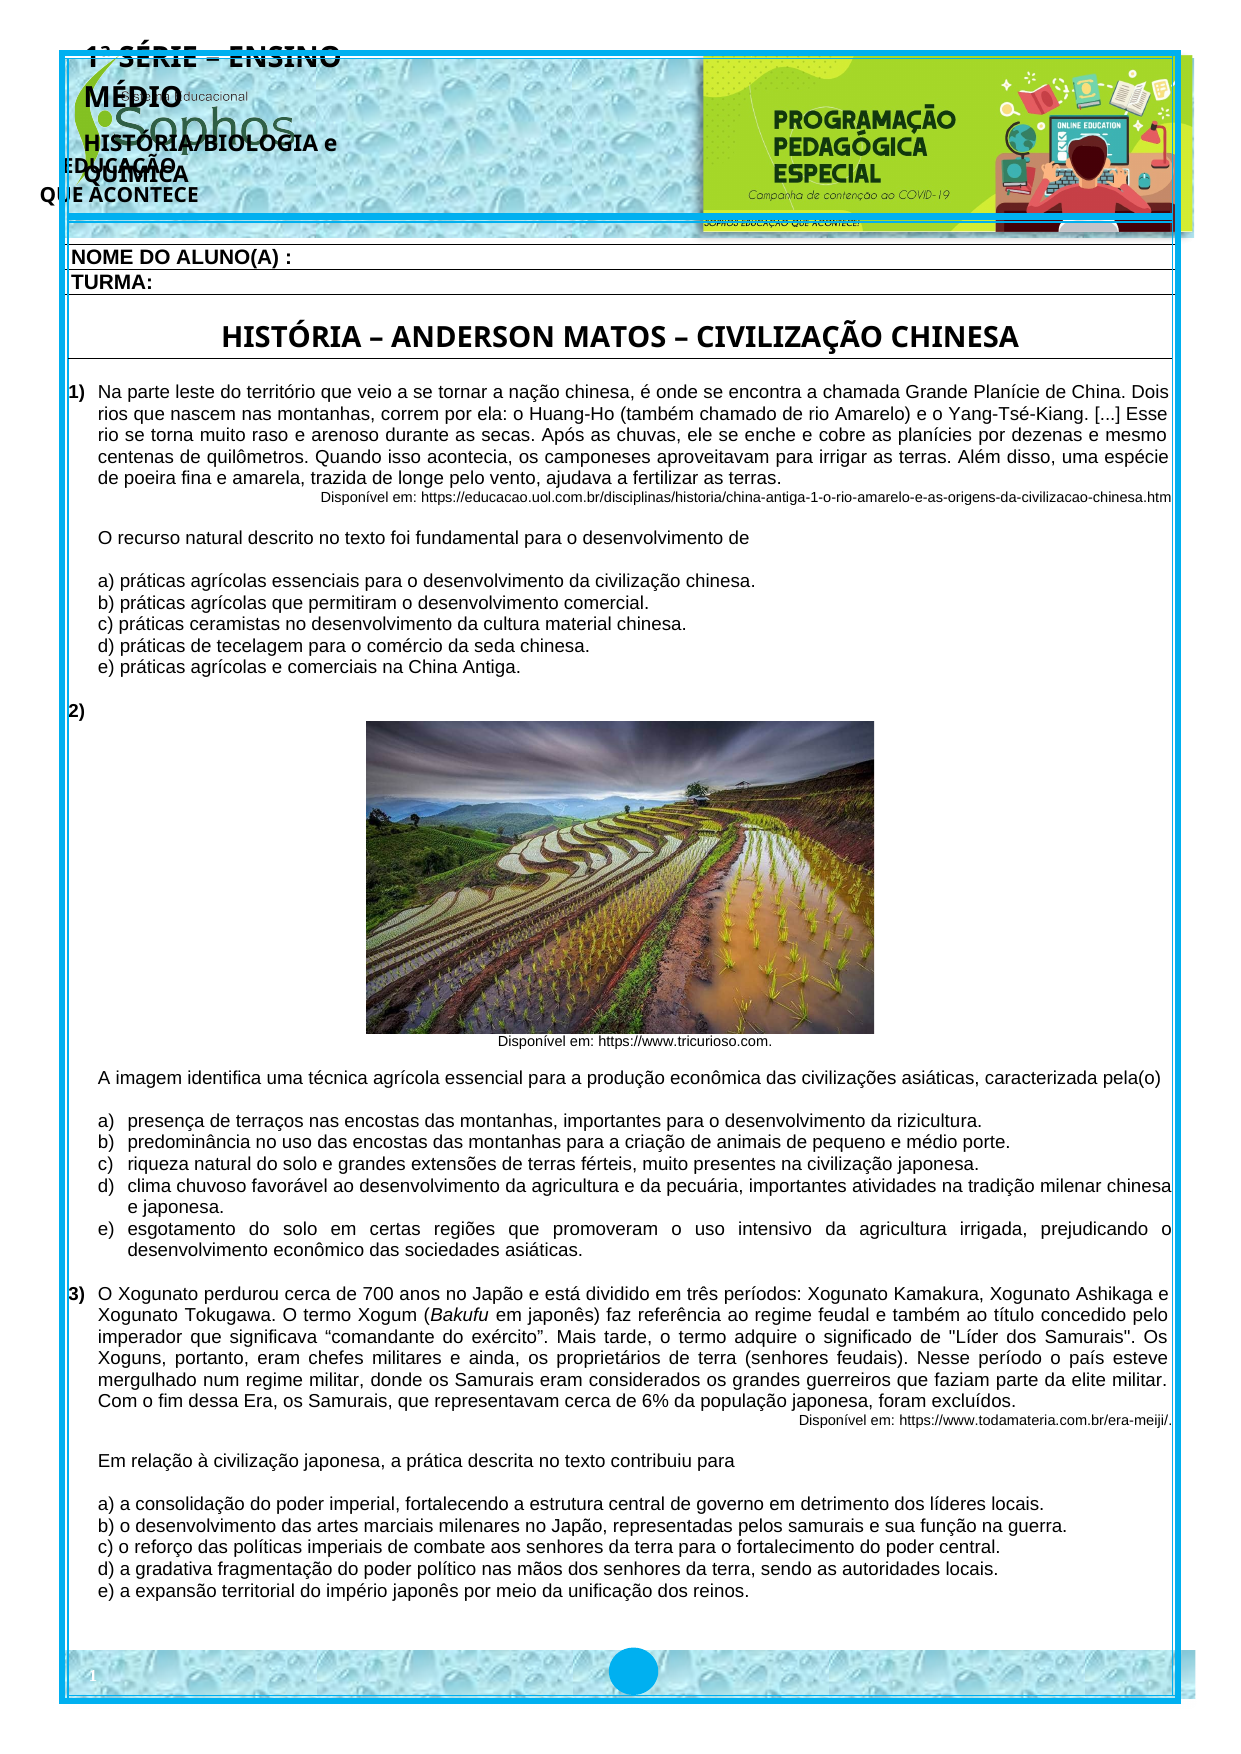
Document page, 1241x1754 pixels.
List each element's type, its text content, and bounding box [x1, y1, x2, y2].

text a) a consolidação do poder imperial, fortalecendo a estrutura central de governo em detrimento dos líderes locais. [98, 1493, 1172, 1515]
text e) a expansão territorial do império japonês por meio da unificação dos reinos. [98, 1579, 1172, 1601]
picture [645, 1650, 1171, 1694]
text d) clima chuvoso favorável ao desenvolvimento da agricultura e da pecuária, importantes atividades na tradição milenar chinesa e japonesa. [98, 1174, 1172, 1218]
table_header NOME DO ALUNO(A) : [69, 245, 1172, 269]
text d) a gradativa fragmentação do poder político nas mãos dos senhores da terra, sendo as autoridades locais. [98, 1558, 1172, 1579]
text d) práticas de tecelagem para o comércio da seda chinesa. [98, 635, 1172, 656]
picture [366, 721, 875, 1034]
text c) práticas ceramistas no desenvolvimento da cultura material chinesa. [98, 613, 1172, 635]
text Em relação à civilização japonesa, a prática descrita no texto contribuiu para [98, 1450, 1172, 1472]
text Disponível em: https://www.todamateria.com.br/era-meiji/. [98, 1412, 1172, 1428]
picture [70, 1650, 622, 1694]
text a) presença de terraços nas encostas das montanhas, importantes para o desenvolvimento da rizicultura. [98, 1110, 1172, 1131]
text b) predominância no uso das encostas das montanhas para a criação de animais de pequeno e médio porte. [98, 1131, 1172, 1153]
picture [1182, 55, 1195, 238]
text e) práticas agrícolas e comerciais na China Antiga. [98, 656, 1172, 678]
text A imagem identifica uma técnica agrícola essencial para a produção econômica das civilizações asiáticas, caracterizada pela(o) [98, 1067, 1172, 1088]
text b) o desenvolvimento das artes marciais milenares no Japão, representadas pelos samurais e sua função na guerra. [98, 1515, 1172, 1536]
text Disponível em: https://www.tricurioso.com. [98, 1033, 1172, 1050]
picture [70, 60, 1171, 212]
picture [70, 224, 1171, 238]
text O Xogunato perdurou cerca de 700 anos no Japão e está dividido em três períodos: Xogunato Kamakura, Xogunato Ashikaga e Xogunato Tokugawa. O termo Xogum (Bakufu em japonês) faz referência ao regime feudal e também ao título concedido pelo imperador que significava “comandante do exército”. Mais tarde, o termo adquire o significado de "Líder dos Samurais". Os Xoguns, portanto, eram chefes militares e ainda, os proprietários de terra (senhores feudais). Nesse período o país esteve mergulhado num regime militar, donde os Samurais eram considerados os grandes guerreiros que faziam parte da elite militar. Com o fim dessa Era, os Samurais, que representavam cerca de 6% da população japonesa, foram excluídos. [69, 1282, 1169, 1412]
table_cell TURMA: [69, 270, 1172, 294]
text Na parte leste do território que veio a se tornar a nação chinesa, é onde se encontra a chamada Grande Planície de China. Dois rios que nascem nas montanhas, correm por ela: o Huang-Ho (também chamado de rio Amarelo) e o Yang-Tsé-Kiang. [...] Esse rio se torna muito raso e arenoso durante as secas. Após as chuvas, ele se enche e cobre as planícies por dezenas e mesmo centenas de quilômetros. Quando isso acontecia, os camponeses aproveitavam para irrigar as terras. Além disso, uma espécie de poeira fina e amarela, trazida de longe pelo vento, ajudava a fertilizar as terras. [69, 381, 1169, 489]
picture [1182, 1650, 1196, 1699]
text HISTÓRIA – ANDERSON MATOS – CIVILIZAÇÃO CHINESA [69, 316, 1172, 358]
text e) esgotamento do solo em certas regiões que promoveram o uso intensivo da agricultura irrigada, prejudicando o desenvolvimento econômico das sociedades asiáticas. [98, 1218, 1172, 1261]
text O recurso natural descrito no texto foi fundamental para o desenvolvimento de [98, 527, 1172, 548]
text Disponível em: https://educacao.uol.com.br/disciplinas/historia/china-antiga-1-o-rio-amarelo-e-as-origens-da-civilizacao-chinesa.htm [98, 489, 1172, 505]
text a) práticas agrícolas essenciais para o desenvolvimento da civilização chinesa. [98, 570, 1172, 592]
text c) o reforço das políticas imperiais de combate aos senhores da terra para o fortalecimento do poder central. [98, 1536, 1172, 1558]
text c) riqueza natural do solo e grandes extensões de terras férteis, muito presentes na civilização japonesa. [98, 1153, 1172, 1174]
text b) práticas agrícolas que permitiram o desenvolvimento comercial. [98, 592, 1172, 613]
